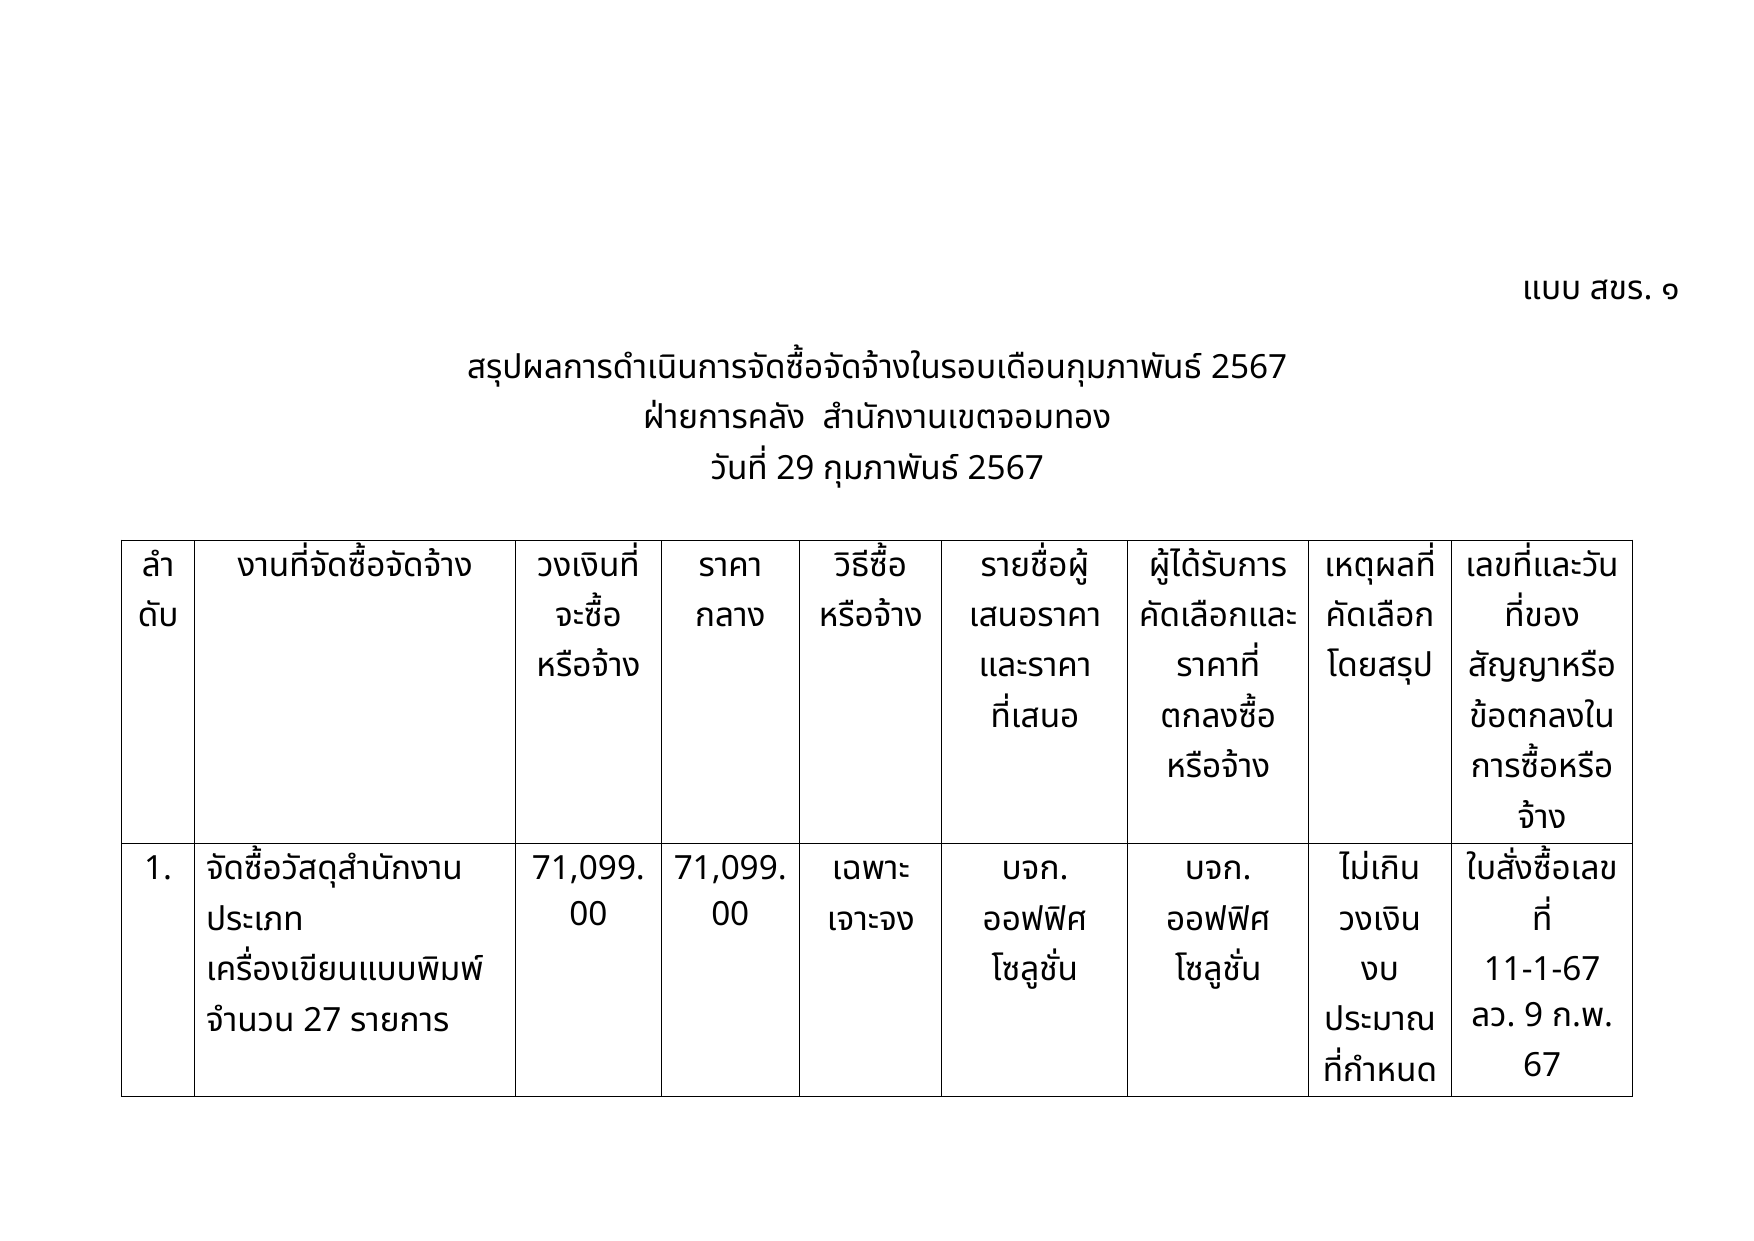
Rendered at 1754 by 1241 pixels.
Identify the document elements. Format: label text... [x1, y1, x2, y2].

table_header ราคากลาง [662, 541, 799, 843]
table_header เหตุผลที่คัดเลือกโดยสรุป [1309, 541, 1451, 843]
table_cell เฉพาะเจาะจง [800, 844, 941, 1096]
table_header วงเงินที่จะซื้อ หรือจ้าง [516, 541, 661, 843]
table_cell ใบสั่งซื้อเลขที่ 11-1-67 ลว. 9 ก.พ. 67 [1452, 844, 1632, 1096]
table_header รายชื่อผู้เสนอราคาและราคา ที่เสนอ [942, 541, 1127, 843]
table_cell 71,099.00 [516, 844, 661, 1096]
table_header เลขที่และวันที่ของสัญญาหรือ ข้อตกลงในการซื้อหรือจ้าง [1452, 541, 1632, 843]
text แบบ สขร. ๑ [75, 263, 1679, 314]
table_cell 1. [122, 844, 194, 1096]
table_cell จัดซื้อวัสดุสำนักงานประเภท เครื่องเขียนแบบพิมพ์ จำนวน 27 รายการ [195, 844, 515, 1096]
table_header ลำดับ [122, 541, 194, 843]
text วันที่ 29 กุมภาพันธ์ 2567 [75, 443, 1679, 494]
text สรุปผลการดำเนินการจัดซื้อจัดจ้างในรอบเดือนกุมภาพันธ์ 2567 [75, 342, 1679, 393]
table_cell ไม่เกินวงเงิน งบประมาณ ที่กำหนด [1309, 844, 1451, 1096]
table_cell บจก. ออฟฟิศ โซลูชั่น [942, 844, 1127, 1096]
text ฝ่ายการคลัง สำนักงานเขตจอมทอง [75, 393, 1679, 443]
table_cell บจก. ออฟฟิศ โซลูชั่น [1128, 844, 1308, 1096]
table_header วิธีซื้อหรือจ้าง [800, 541, 941, 843]
table_cell 71,099.00 [662, 844, 799, 1096]
table_header งานที่จัดซื้อจัดจ้าง [195, 541, 515, 843]
table_header ผู้ได้รับการคัดเลือกและราคาที่ตกลงซื้อหรือจ้าง [1128, 541, 1308, 843]
